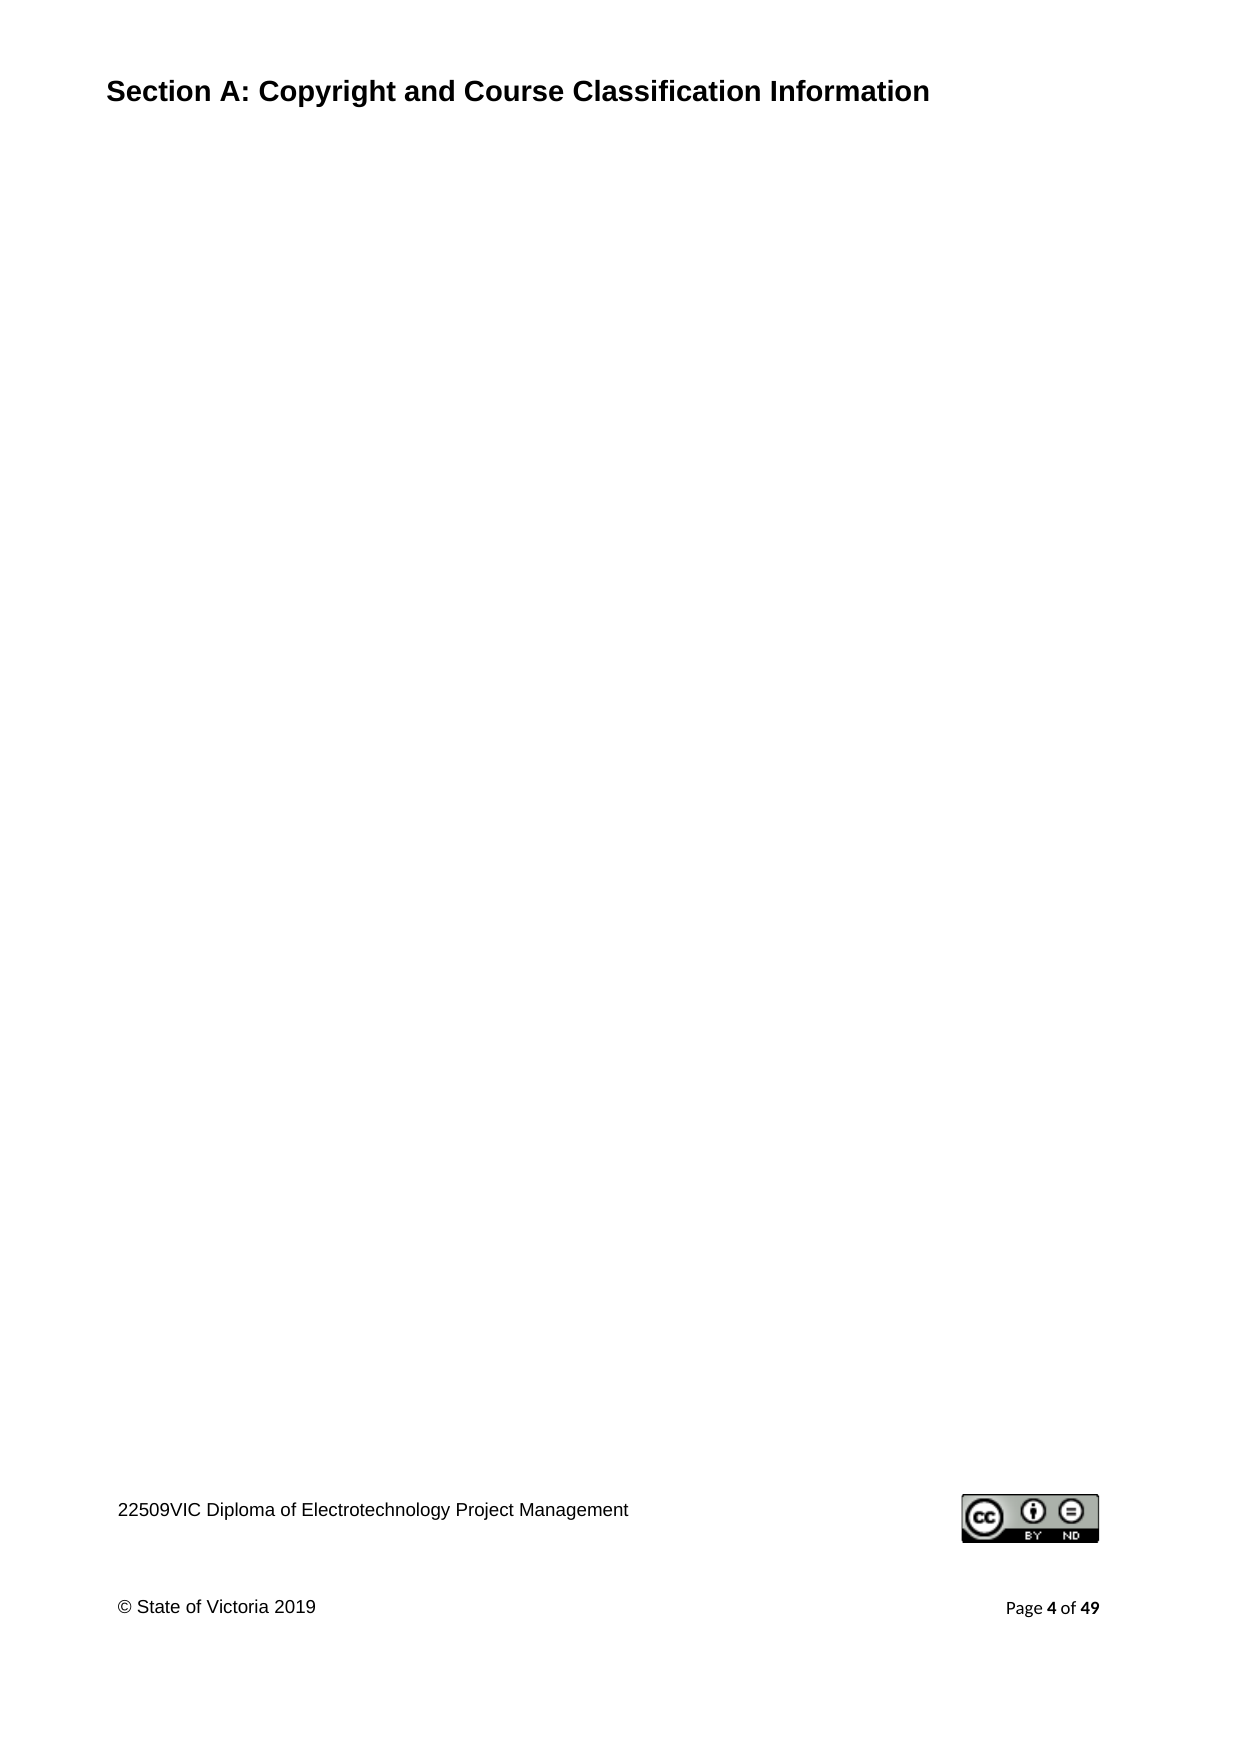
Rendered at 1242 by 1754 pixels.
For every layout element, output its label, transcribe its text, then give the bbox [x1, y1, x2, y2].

picture [961, 1494, 1100, 1543]
subtitle Section A: Copyright and Course Classification Information [106, 74, 1119, 107]
